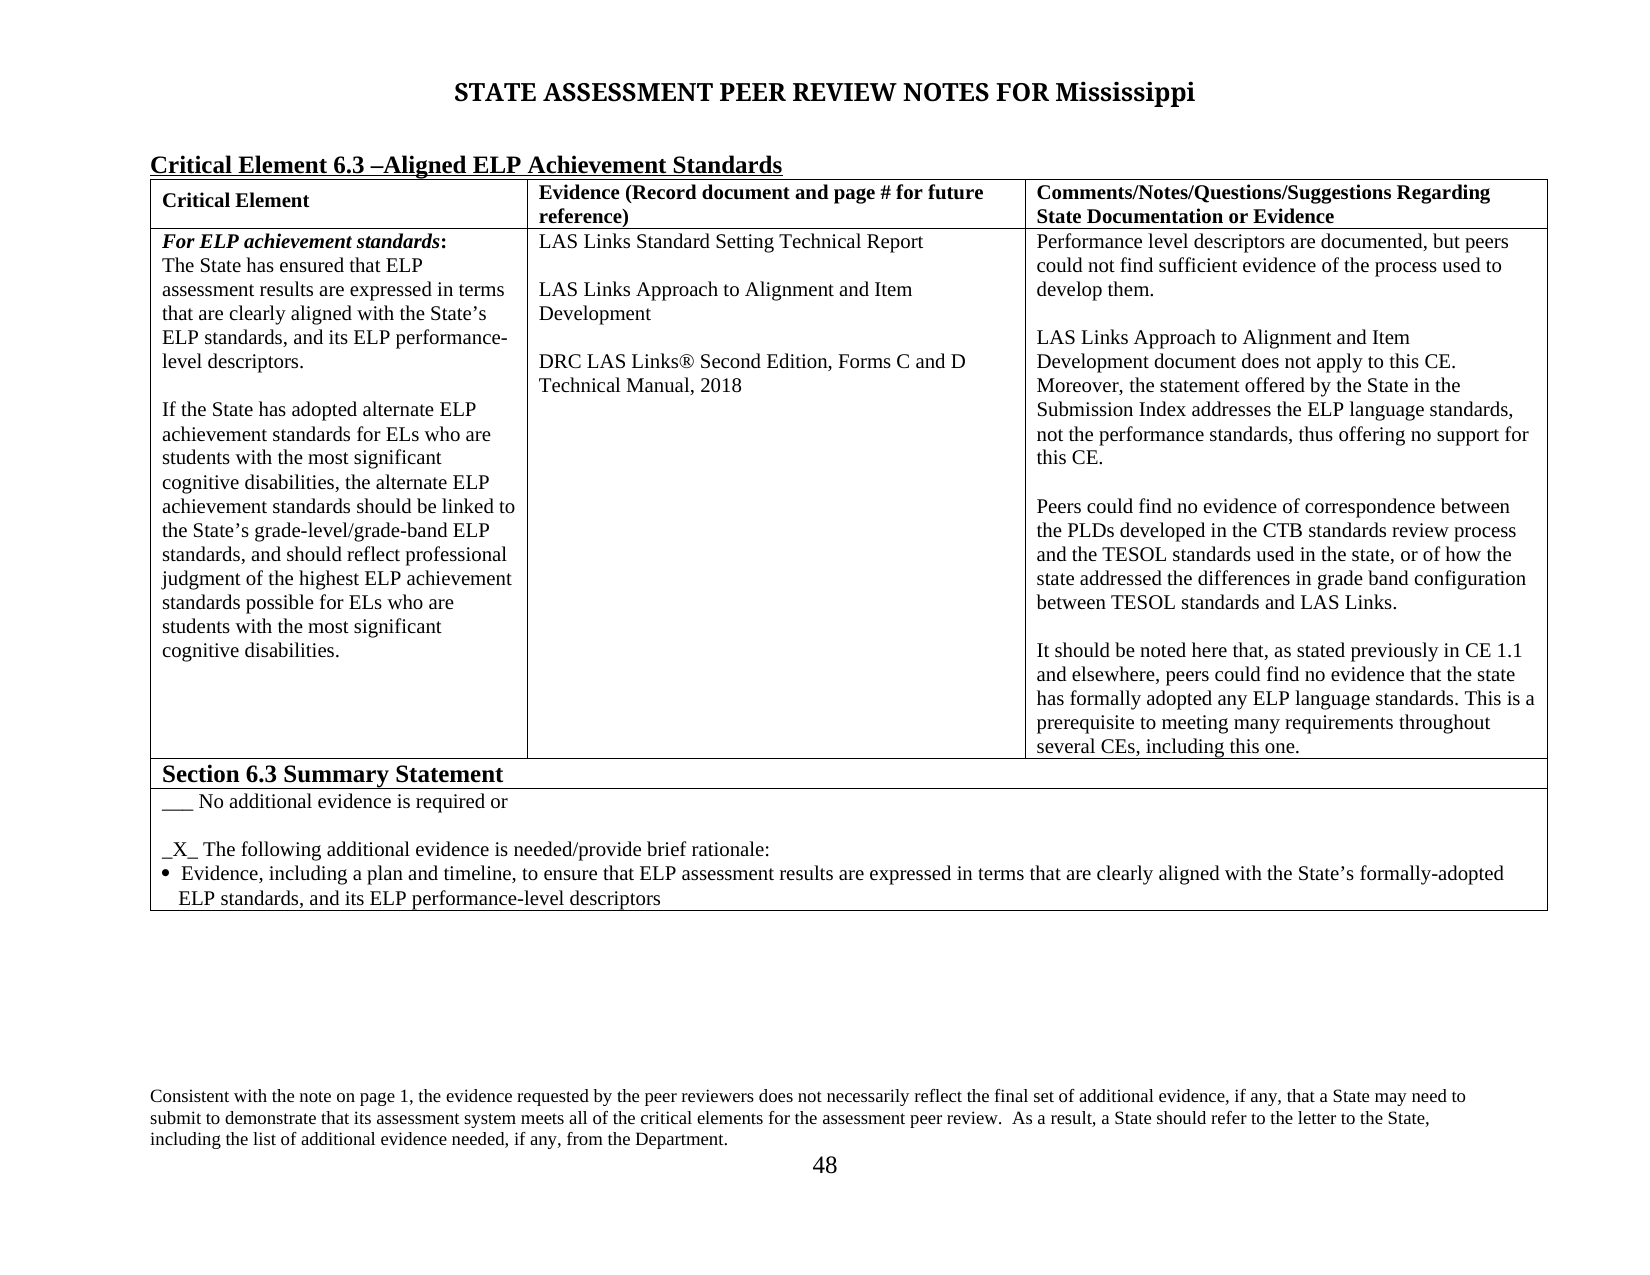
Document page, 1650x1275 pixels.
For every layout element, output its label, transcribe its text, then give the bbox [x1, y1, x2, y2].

table_cell Section 6.3 Summary Statement [151, 759, 1547, 788]
table_header Critical Element [151, 180, 527, 228]
table_cell LAS Links Standard Setting Technical Report LAS Links Approach to Alignment and Item Development DRC LAS Links® Second Edition, Forms C and D Technical Manual, 2018 [528, 229, 1025, 758]
table_header Evidence (Record document and page # for future reference) [528, 180, 1025, 228]
table_cell Performance level descriptors are documented, but peers could not find sufficient evidence of the process used to develop them. LAS Links Approach to Alignment and Item Development document does not apply to this CE. Moreover, the statement offered by the State in the Submission Index addresses the ELP language standards, not the performance standards, thus offering no support for this CE. Peers could find no evidence of correspondence between the PLDs developed in the CTB standards review process and the TESOL standards used in the state, or of how the state addressed the differences in grade band configuration between TESOL standards and LAS Links. It should be noted here that, as stated previously in CE 1.1 and elsewhere, peers could find no evidence that the state has formally adopted any ELP language standards. This is a prerequisite to meeting many requirements throughout several CEs, including this one. [1026, 229, 1547, 758]
table_cell ___ No additional evidence is required or _X_ The following additional evidence is needed/provide brief rationale: Evidence, including a plan and timeline, to ensure that ELP assessment results are expressed in terms that are clearly aligned with the State’s formally-adopted ELP standards, and its ELP performance-level descriptors [151, 789, 1547, 909]
table_header Comments/Notes/Questions/Suggestions Regarding State Documentation or Evidence [1026, 180, 1547, 228]
table_cell For ELP achievement standards: The State has ensured that ELP assessment results are expressed in terms that are clearly aligned with the State’s ELP standards, and its ELP performance-level descriptors. If the State has adopted alternate ELP achievement standards for ELs who are students with the most significant cognitive disabilities, the alternate ELP achievement standards should be linked to the State’s grade-level/grade-band ELP standards, and should reflect professional judgment of the highest ELP achievement standards possible for ELs who are students with the most significant cognitive disabilities. [151, 229, 527, 758]
subtitle Critical Element 6.3 –Aligned ELP Achievement Standards [150, 150, 1500, 179]
